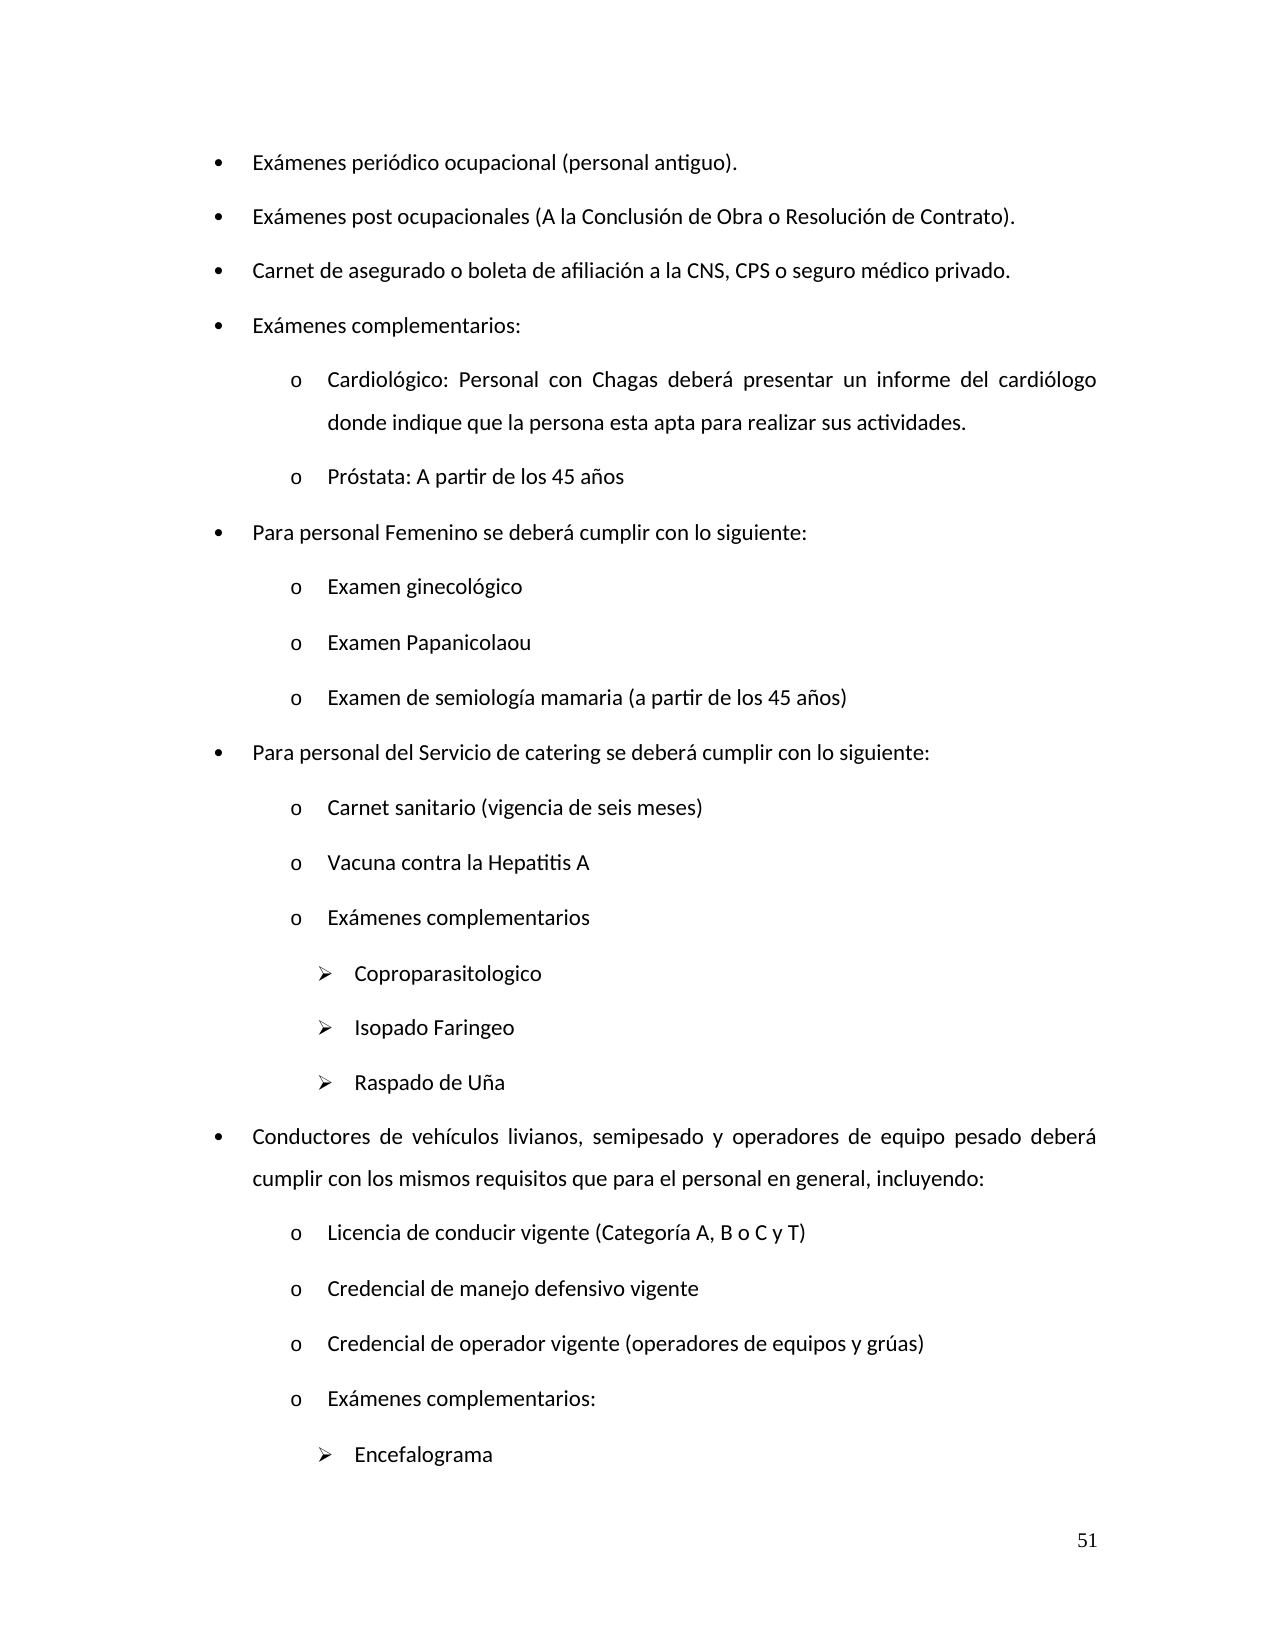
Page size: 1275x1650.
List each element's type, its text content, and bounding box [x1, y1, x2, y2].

list Licencia de conducir vigente (Categoría A, B o C y T) [290, 1218, 1098, 1247]
list Exámenes periódico ocupacional (personal antiguo). [215, 148, 1098, 176]
list Cardiológico: Personal con Chagas deberá presentar un informe del cardiólogo donde indique que la persona esta apta para realizar sus actividades. [290, 366, 1098, 436]
list Para personal del Servicio de catering se deberá cumplir con lo siguiente: [215, 738, 1098, 766]
list Encefalograma [317, 1440, 1098, 1468]
list Examen ginecológico [290, 572, 1098, 601]
list Vacuna contra la Hepatitis A [290, 848, 1098, 877]
list Credencial de manejo defensivo vigente [290, 1274, 1098, 1302]
list Coproparasitologico [317, 959, 1098, 987]
list Exámenes complementarios: [215, 311, 1098, 339]
list Carnet de asegurado o boleta de afiliación a la CNS, CPS o seguro médico privado. [215, 257, 1098, 284]
list Exámenes complementarios [290, 903, 1098, 932]
list Examen de semiología mamaria (a partir de los 45 años) [290, 683, 1098, 711]
list Para personal Femenino se deberá cumplir con lo siguiente: [215, 518, 1098, 546]
list Isopado Faringeo [317, 1013, 1098, 1041]
list Carnet sanitario (vigencia de seis meses) [290, 793, 1098, 821]
list Examen Papanicolaou [290, 628, 1098, 656]
list Credencial de operador vigente (operadores de equipos y grúas) [290, 1329, 1098, 1358]
list Exámenes post ocupacionales (A la Conclusión de Obra o Resolución de Contrato). [215, 202, 1098, 230]
list Próstata: A partir de los 45 años [290, 462, 1098, 491]
list Raspado de Uña [317, 1068, 1098, 1096]
list Conductores de vehículos livianos, semipesado y operadores de equipo pesado deberá cumplir con los mismos requisitos que para el personal en general, incluyendo: [215, 1122, 1098, 1192]
list Exámenes complementarios: [290, 1384, 1098, 1413]
